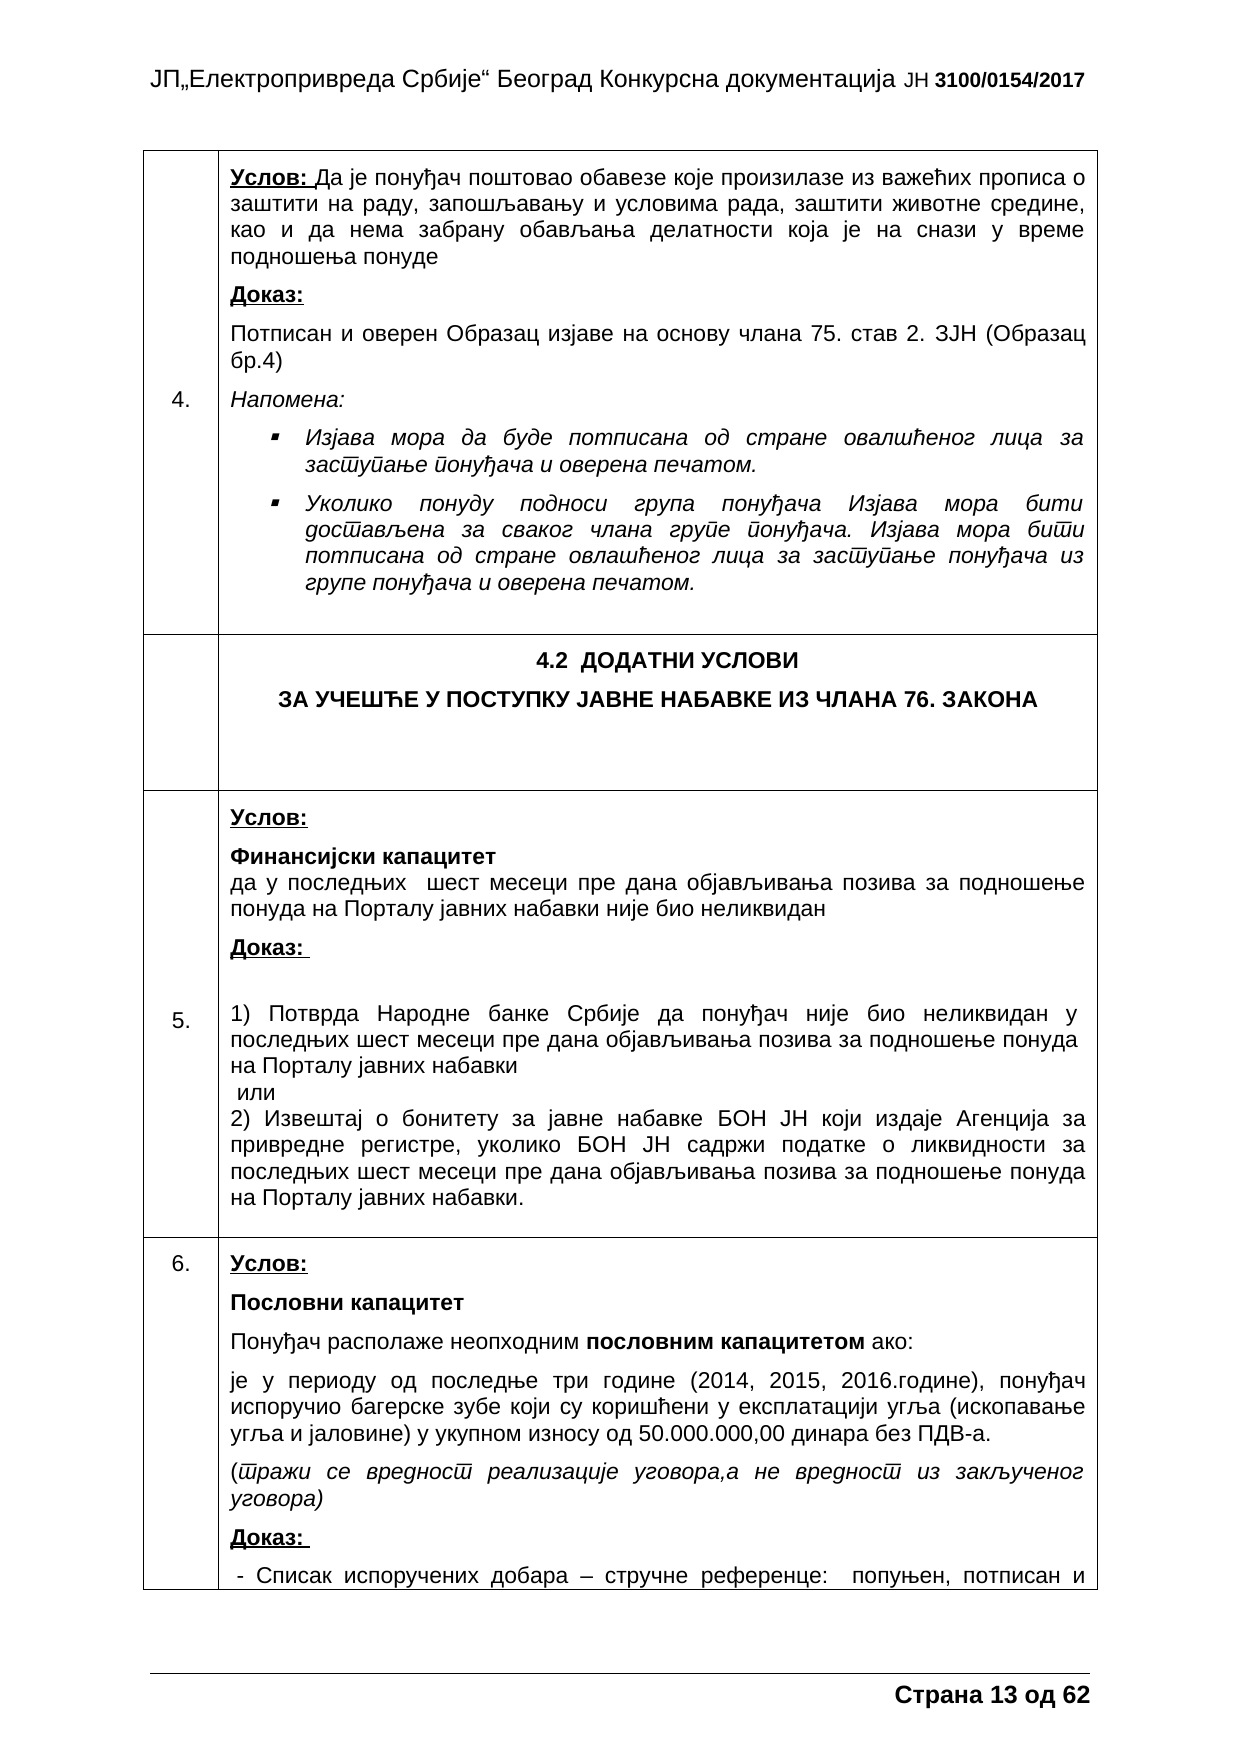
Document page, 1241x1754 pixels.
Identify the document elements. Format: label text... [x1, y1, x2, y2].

table_cell 6. [144, 1238, 218, 1589]
table_cell 4.2 ДОДАТНИ УСЛОВИ ЗА УЧЕШЋЕ У ПОСТУПКУ ЈАВНЕ НАБАВКЕ ИЗ ЧЛАНА 76. ЗАКОНА [219, 635, 1097, 790]
table_cell Услов: Да је понуђач поштовао обавезе које произилазе из важећих прописа о заштити на раду, запошљавању и условима рада, заштити животне средине, као и да нема забрану обављања делатности која је на снази у време подношења понуде Доказ: Потписан и оверен Образац изјаве на основу члана 75. став 2. ЗЈН (Образац бр.4) Напомена: Изјава мора да буде потписана од стране овалшћеног лица за заступање понуђача и оверена печатом. Уколико понуду подноси група понуђача Изјава мора бити достављена за сваког члана групе понуђача. Изјава мора бити потписана од стране овлашћеног лица за заступање понуђача из групе понуђача и оверена печатом. [219, 151, 1097, 634]
table_cell Услов: Финансијски капацитет да у последњих шест месеци пре дана објављивања позива за подношење понуда на Порталу јавних набавки није био неликвидан Доказ: 1) Потврда Народне банке Србије да понуђач није био неликвидан у последњих шест месеци пре дана објављивања позива за подношење понуда на Порталу јавних набавки или 2) Извештај о бонитету за јавне набавке БОН ЈН који издаје Агенција за привредне регистре, уколико БОН ЈН садржи податке о ликвидности за последњих шест месеци пре дана објављивања позива за подношење понуда на Порталу јавних набавки. [219, 791, 1097, 1237]
table_cell [144, 635, 218, 790]
table_cell 4. [144, 151, 218, 634]
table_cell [219, 1238, 1097, 1589]
table_cell 5. [144, 791, 218, 1237]
